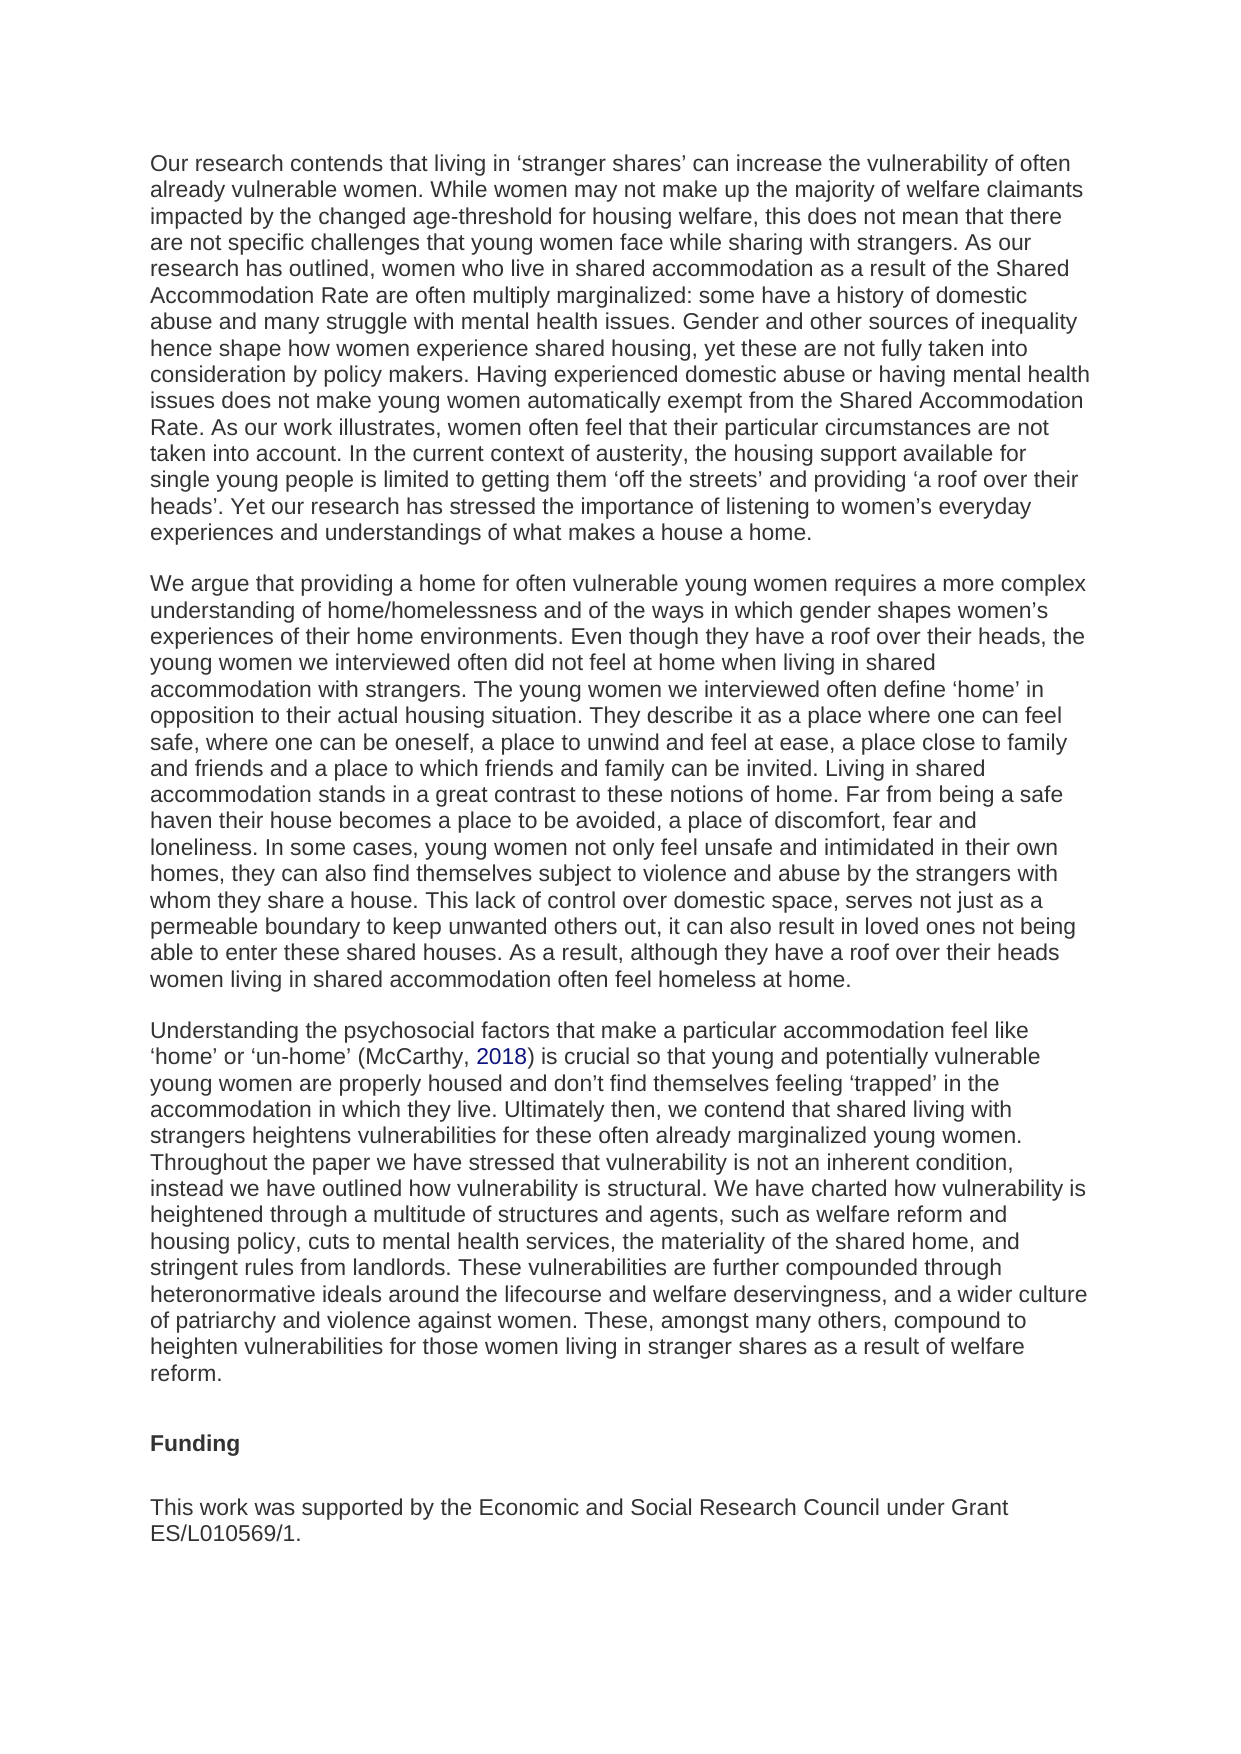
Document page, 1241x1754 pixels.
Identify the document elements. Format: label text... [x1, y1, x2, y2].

text Funding [150, 1411, 1090, 1456]
text Understanding the psychosocial factors that make a particular accommodation feel like ‘home’ or ‘un-home’ (McCarthy, 2018) is crucial so that young and potentially vulnerable young women are properly housed and don’t find themselves feeling ‘trapped’ in the accommodation in which they live. Ultimately then, we contend that shared living with strangers heightens vulnerabilities for these often already marginalized young women. Throughout the paper we have stressed that vulnerability is not an inherent condition, instead we have outlined how vulnerability is structural. We have charted how vulnerability is heightened through a multitude of structures and agents, such as welfare reform and housing policy, cuts to mental health services, the materiality of the shared home, and stringent rules from landlords. These vulnerabilities are further compounded through heteronormative ideals around the lifecourse and welfare deservingness, and a wider culture of patriarchy and violence against women. These, amongst many others, compound to heighten vulnerabilities for those women living in stranger shares as a result of welfare reform. [150, 1017, 1090, 1386]
text Our research contends that living in ‘stranger shares’ can increase the vulnerability of often already vulnerable women. While women may not make up the majority of welfare claimants impacted by the changed age-threshold for housing welfare, this does not mean that there are not specific challenges that young women face while sharing with strangers. As our research has outlined, women who live in shared accommodation as a result of the Shared Accommodation Rate are often multiply marginalized: some have a history of domestic abuse and many struggle with mental health issues. Gender and other sources of inequality hence shape how women experience shared housing, yet these are not fully taken into consideration by policy makers. Having experienced domestic abuse or having mental health issues does not make young women automatically exempt from the Shared Accommodation Rate. As our work illustrates, women often feel that their particular circumstances are not taken into account. In the current context of austerity, the housing support available for single young people is limited to getting them ‘off the streets’ and providing ‘a roof over their heads’. Yet our research has stressed the importance of listening to women’s everyday experiences and understandings of what makes a house a home. [150, 150, 1090, 545]
text This work was supported by the Economic and Social Research Council under Grant ES/L010569/1. [150, 1494, 1090, 1547]
text We argue that providing a home for often vulnerable young women requires a more complex understanding of home/homelessness and of the ways in which gender shapes women’s experiences of their home environments. Even though they have a roof over their heads, the young women we interviewed often did not feel at home when living in shared accommodation with strangers. The young women we interviewed often define ‘home’ in opposition to their actual housing situation. They describe it as a place where one can feel safe, where one can be oneself, a place to unwind and feel at ease, a place close to family and friends and a place to which friends and family can be invited. Living in shared accommodation stands in a great contrast to these notions of home. Far from being a safe haven their house becomes a place to be avoided, a place of discomfort, fear and loneliness. In some cases, young women not only feel unsafe and intimidated in their own homes, they can also find themselves subject to violence and abuse by the strangers with whom they share a house. This lack of control over domestic space, serves not just as a permeable boundary to keep unwanted others out, it can also result in loved ones not being able to enter these shared houses. As a result, although they have a roof over their heads women living in shared accommodation often feel homeless at home. [150, 570, 1090, 992]
